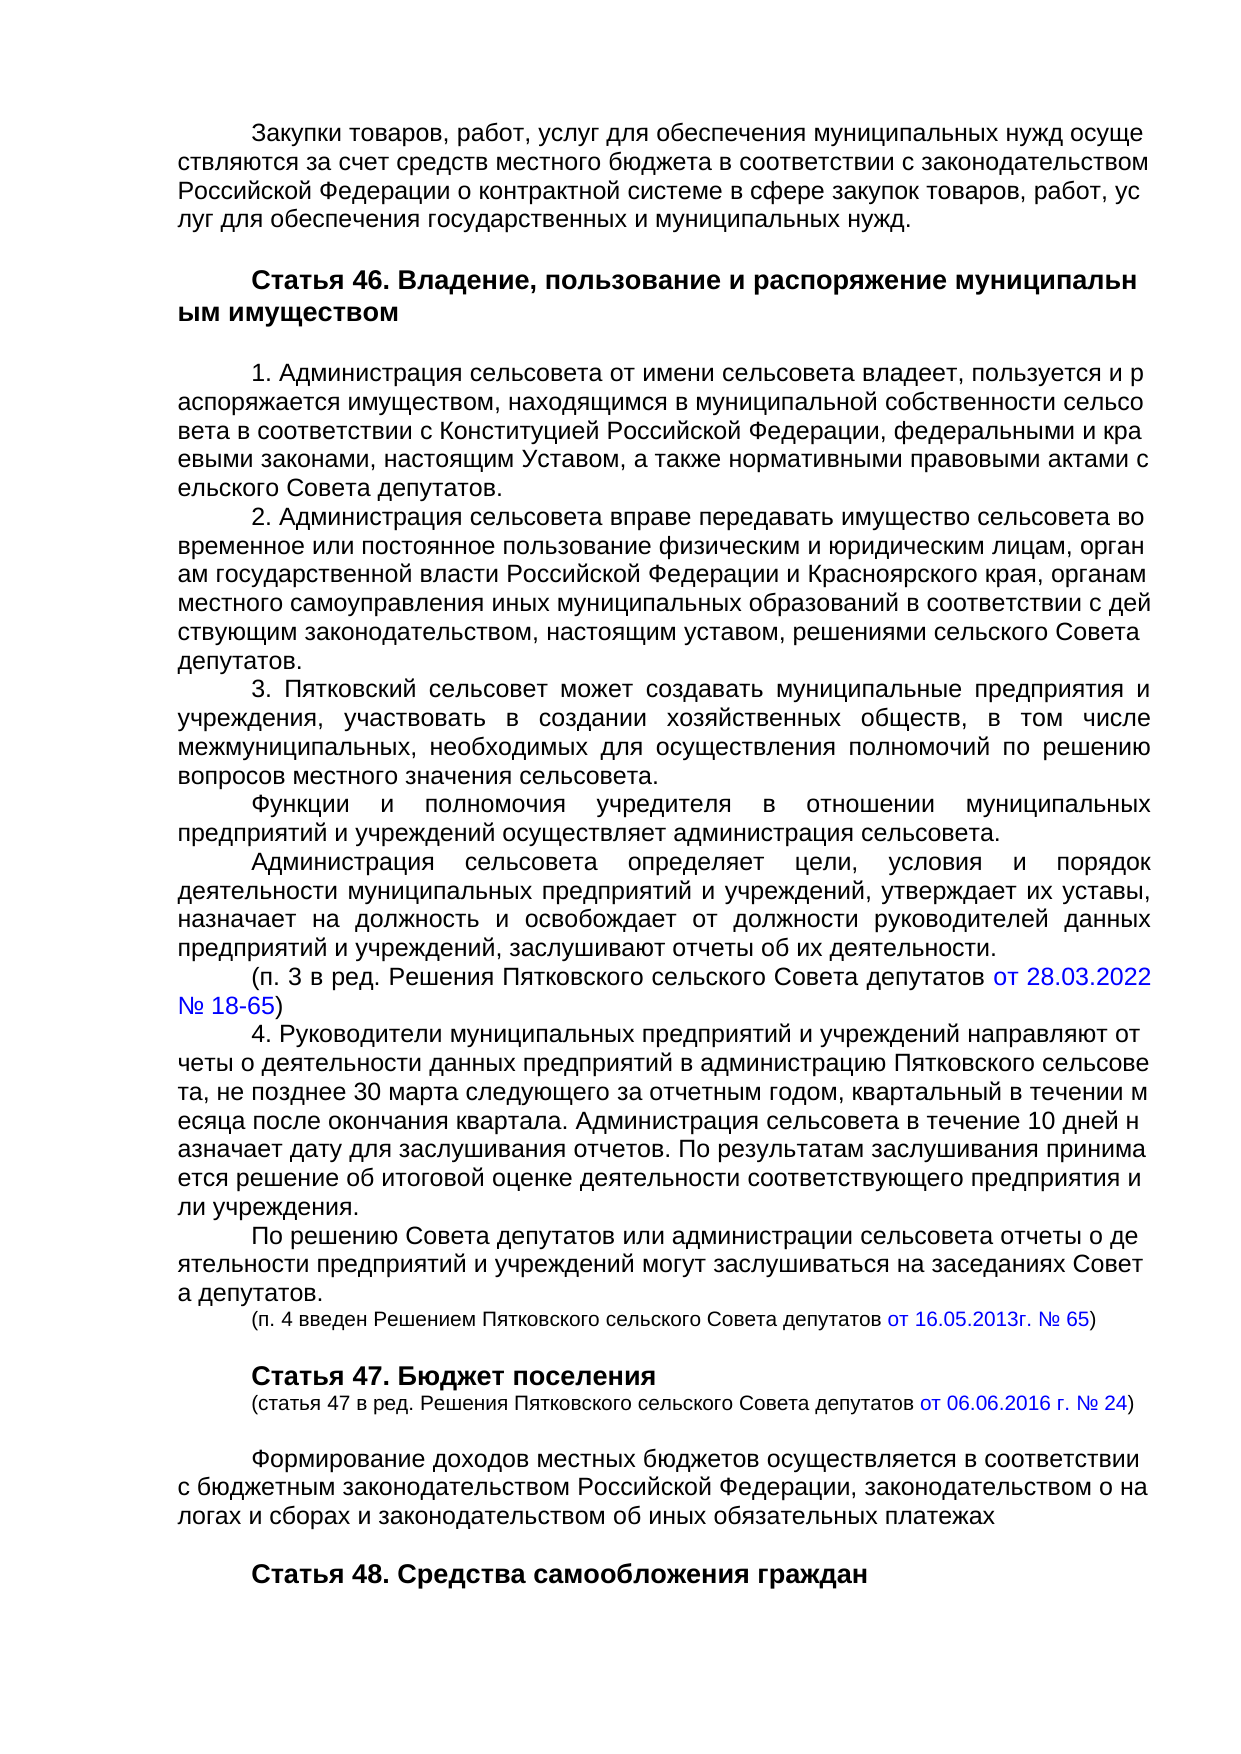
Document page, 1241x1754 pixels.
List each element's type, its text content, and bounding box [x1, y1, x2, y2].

text 4. Руководители муниципальных предприятий и учреждений направляют отчеты о деятельности данных предприятий в администрацию Пятковского сельсовета, не позднее 30 марта следующего за отчетным годом, квартальный в течении месяца после окончания квартала. Администрация сельсовета в течение 10 дней назначает дату для заслушивания отчетов. По результатам заслушивания принимается решение об итоговой оценке деятельности соответствующего предприятия или учреждения. [177, 1019, 1152, 1221]
text 2. Администрация сельсовета вправе передавать имущество сельсовета во временное или постоянное пользование физическим и юридическим лицам, органам государственной власти Российской Федерации и Красноярского края, органам местного самоуправления иных муниципальных образований в соответствии с действующим законодательством, настоящим уставом, решениями сельского Совета депутатов. [177, 502, 1152, 674]
text 3. Пятковский сельсовет может создавать муниципальные предприятия и учреждения, участвовать в создании хозяйственных обществ, в том числе межмуниципальных, необходимых для осуществления полномочий по решению вопросов местного значения сельсовета. [177, 674, 1152, 789]
text (п. 4 введен Решением Пятковского сельского Совета депутатов от 16.05.2013г. № 65) [177, 1307, 1152, 1331]
text Функции и полномочия учредителя в отношении муниципальных предприятий и учреждений осуществляет администрация сельсовета. [177, 789, 1152, 847]
text Статья 48. Средства самообложения граждан [177, 1558, 1152, 1590]
text (статья 47 в ред. Решения Пятковского сельского Совета депутатов от 06.06.2016 г. № 24) [177, 1391, 1152, 1415]
text Закупки товаров, работ, услуг для обеспечения муниципальных нужд осуществляются за счет средств местного бюджета в соответствии с законодательством Российской Федерации о контрактной системе в сфере закупок товаров, работ, услуг для обеспечения государственных и муниципальных нужд. [177, 118, 1152, 233]
text Статья 47. Бюджет поселения [177, 1359, 1152, 1391]
text По решению Совета депутатов или администрации сельсовета отчеты о деятельности предприятий и учреждений могут заслушиваться на заседаниях Совета депутатов. [177, 1221, 1152, 1307]
text 1. Администрация сельсовета от имени сельсовета владеет, пользуется и распоряжается имуществом, находящимся в муниципальной собственности сельсовета в соответствии с Конституцией Российской Федерации, федеральными и краевыми законами, настоящим Уставом, а также нормативными правовыми актами сельского Совета депутатов. [177, 358, 1152, 502]
text Статья 46. Владение, пользование и распоряжение муниципальным имуществом [177, 264, 1152, 327]
text (п. 3 в ред. Решения Пятковского сельского Совета депутатов от 28.03.2022 № 18-65) [177, 962, 1152, 1019]
text Формирование доходов местных бюджетов осуществляется в соответствии с бюджетным законодательством Российской Федерации, законодательством о налогах и сборах и законодательством об иных обязательных платежах [177, 1443, 1152, 1530]
text Администрация сельсовета определяет цели, условия и порядок деятельности муниципальных предприятий и учреждений, утверждает их уставы, назначает на должность и освобождает от должности руководителей данных предприятий и учреждений, заслушивают отчеты об их деятельности. [177, 847, 1152, 962]
